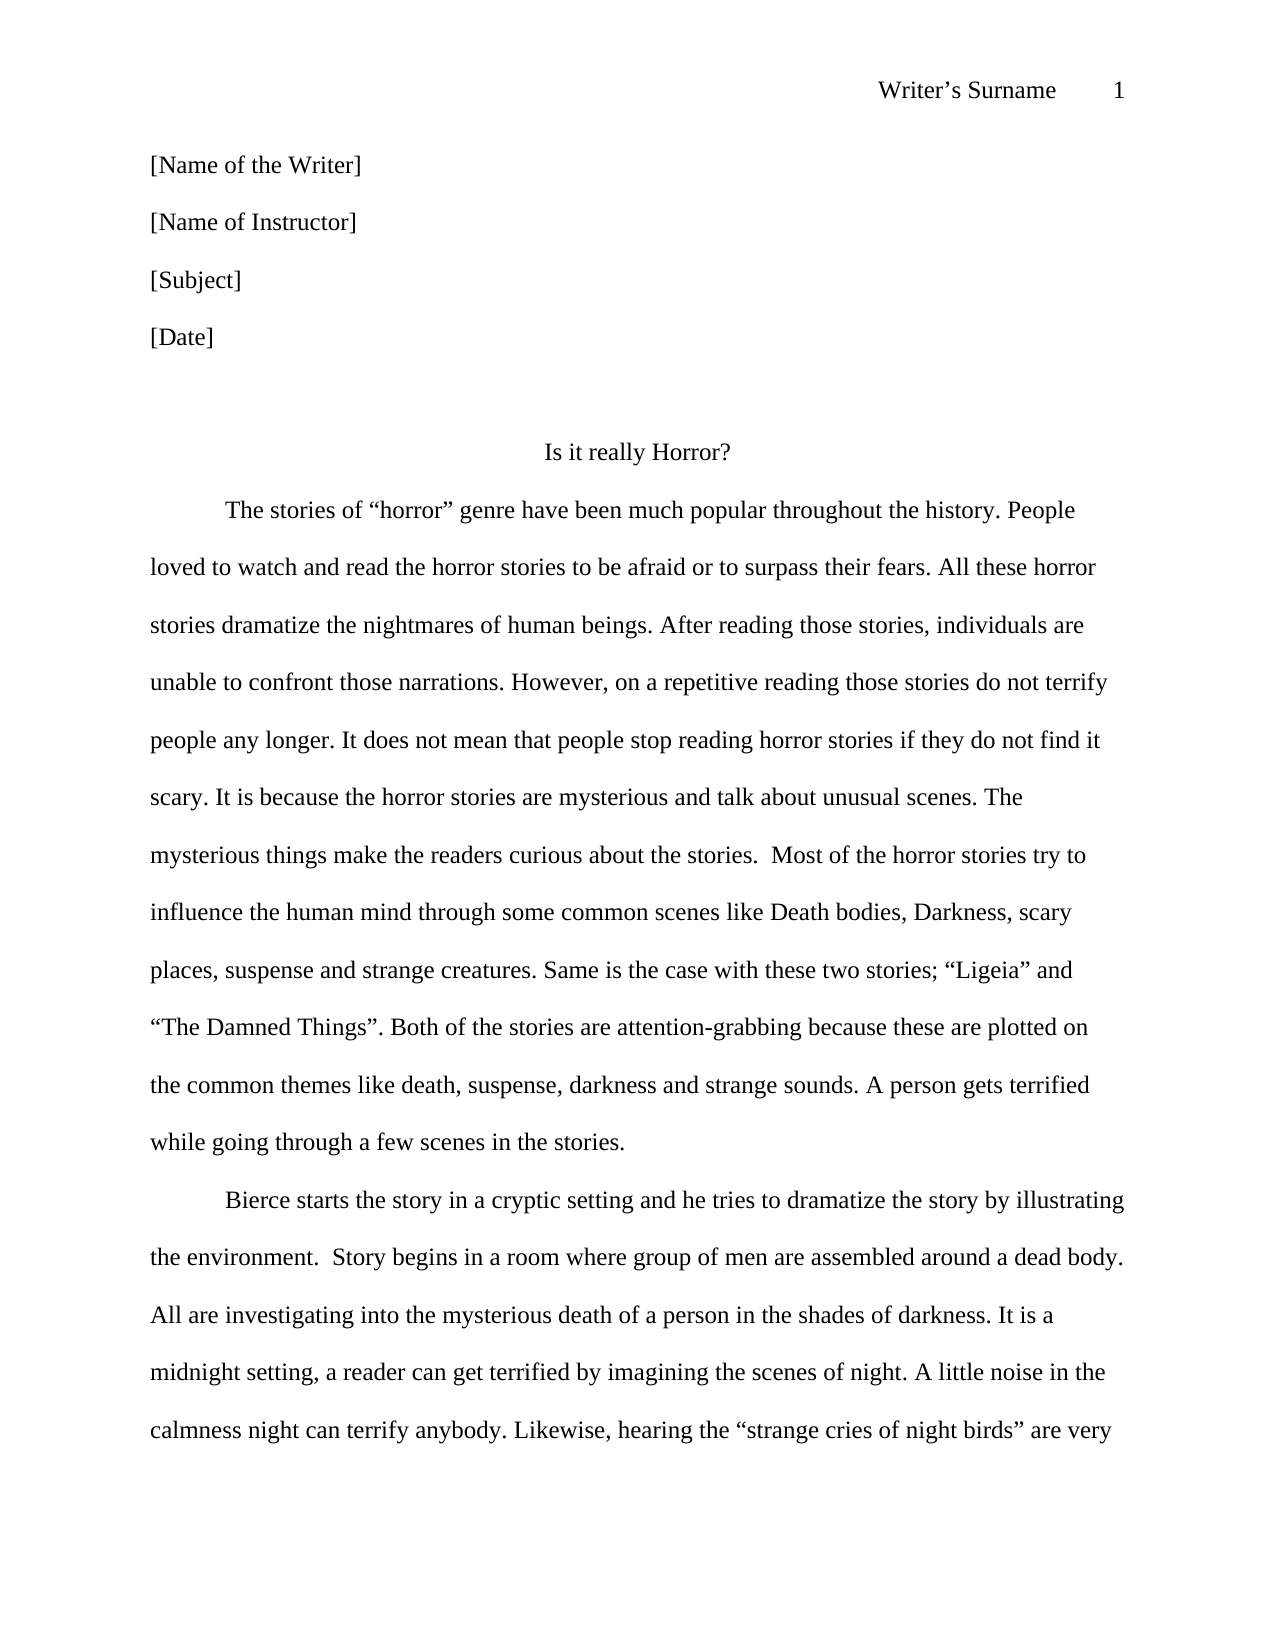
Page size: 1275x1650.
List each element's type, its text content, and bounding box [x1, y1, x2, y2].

text [Date] [150, 322, 1125, 351]
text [150, 1185, 1125, 1444]
text Is it really Horror? [150, 437, 1125, 466]
text [Name of Instructor] [150, 207, 1125, 236]
text [Subject] [150, 265, 1125, 294]
text [Name of the Writer] [150, 150, 1125, 179]
text The stories of “horror” genre have been much popular throughout the history. People loved to watch and read the horror stories to be afraid or to surpass their fears. All these horror stories dramatize the nightmares of human beings. After reading those stories, individuals are unable to confront those narrations. However, on a repetitive reading those stories do not terrify people any longer. It does not mean that people stop reading horror stories if they do not find it scary. It is because the horror stories are mysterious and talk about unusual scenes. The mysterious things make the readers curious about the stories. Most of the horror stories try to influence the human mind through some common scenes like Death bodies, Darkness, scary places, suspense and strange creatures. Same is the case with these two stories; “Ligeia” and “The Damned Things”. Both of the stories are attention-grabbing because these are plotted on the common themes like death, suspense, darkness and strange sounds. A person gets terrified while going through a few scenes in the stories. [150, 495, 1125, 1156]
